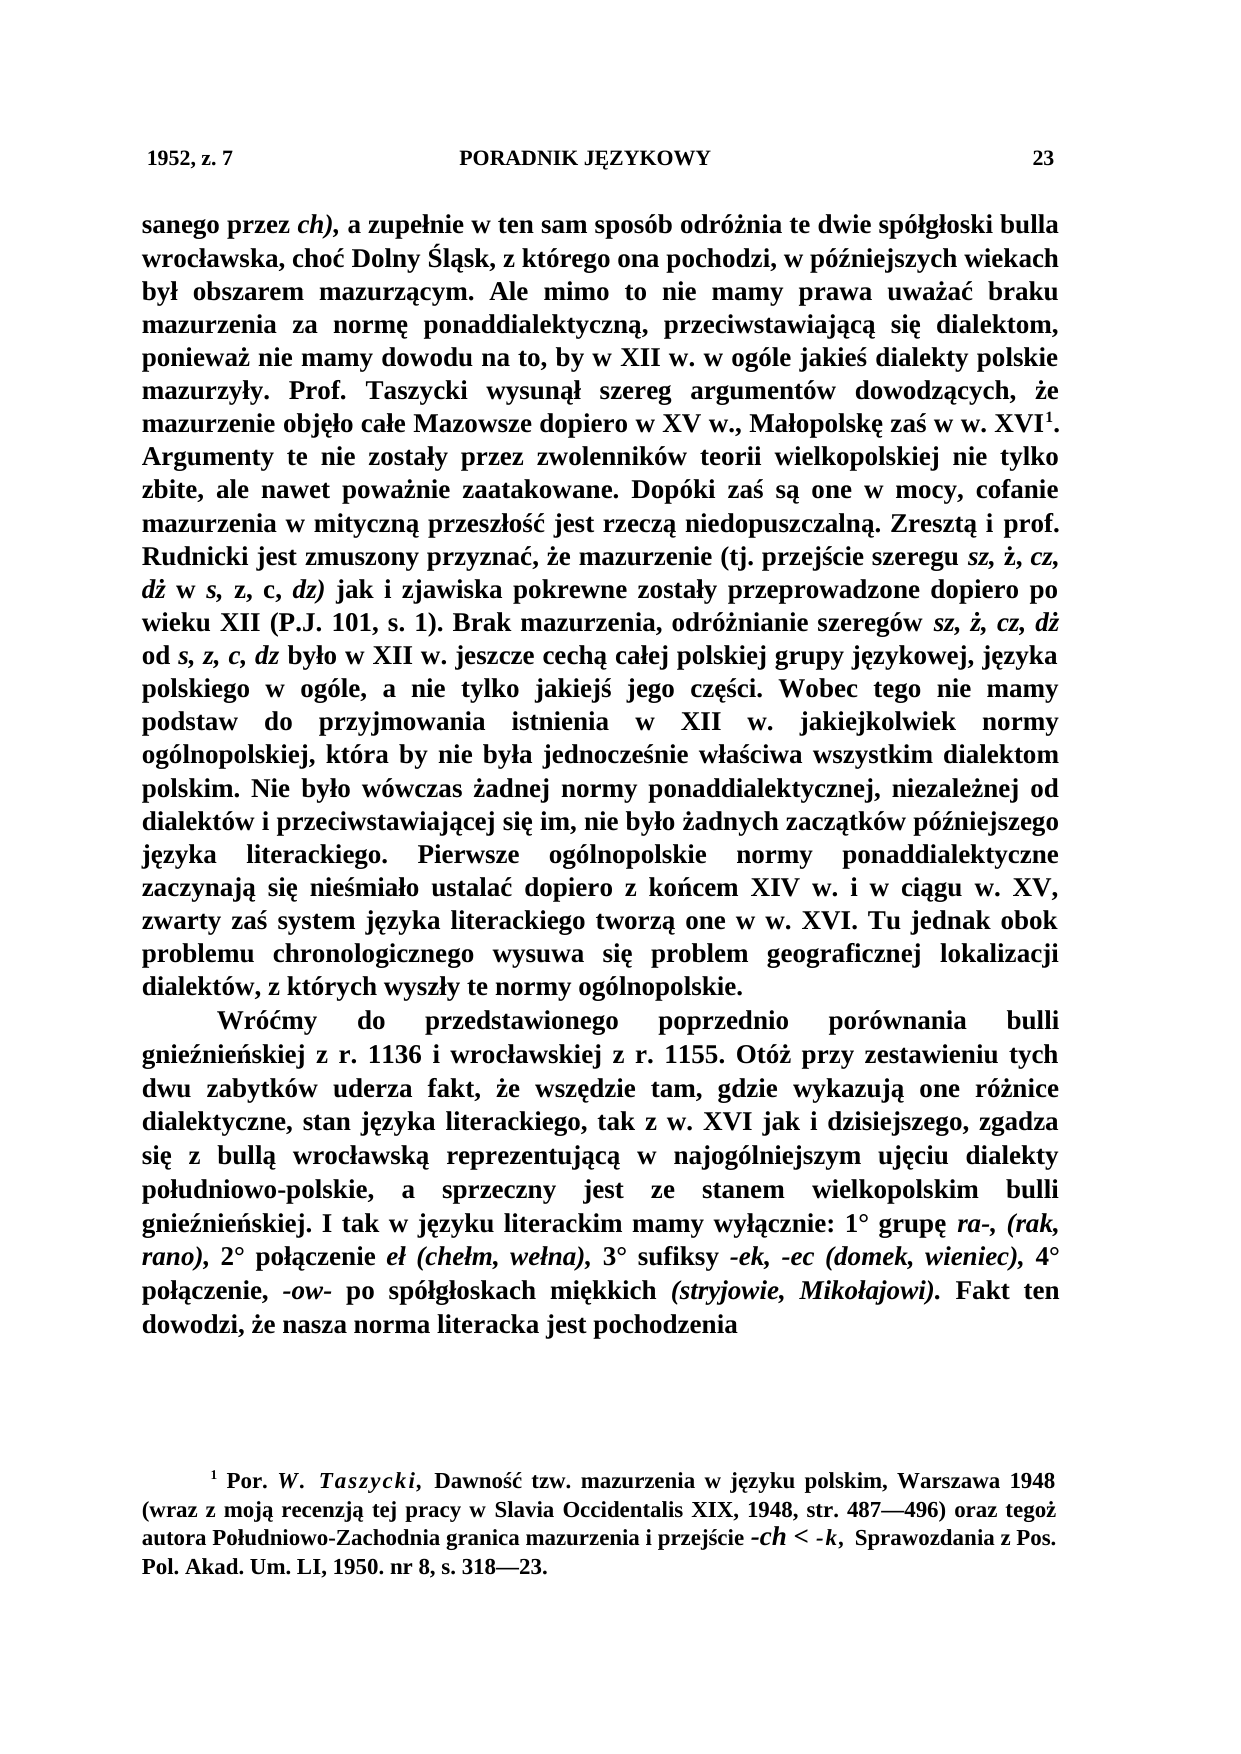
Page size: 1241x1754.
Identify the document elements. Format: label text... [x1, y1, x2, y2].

text 23 [1032, 148, 1054, 170]
text sanego przez ch), a zupełnie w ten sam sposób odróżnia te dwie spółgłoski bulla wrocławska, choć Dolny Śląsk, z którego ona pochodzi, w późniejszych wiekach był obszarem mazurzącym. Ale mimo to nie mamy prawa uważać braku mazurzenia za normę ponaddialektyczną, przeciwstawiającą się dialektom, ponieważ nie mamy dowodu na to, by w XII w. w ogóle jakieś dialekty polskie mazurzyły. Prof. Taszycki wysunął szereg argumentów dowodzących, że mazurzenie objęło całe Mazowsze dopiero w XV w., Małopolskę zaś w w. XVI1. Argumenty te nie zostały przez zwolenników teorii wielkopolskiej nie tylko zbite, ale nawet poważnie zaatakowane. Dopóki zaś są one w mocy, cofanie mazurzenia w mityczną przeszłość jest rzeczą niedopuszczalną. Zresztą i prof. Rudnicki jest zmuszony przyznać, że mazurzenie (tj. przejście szeregu sz, ż, cz, dż w s, z, c, dz) jak i zjawiska pokrewne zostały przeprowadzone dopiero po wieku XII (P.J. 101, s. 1). Brak mazurzenia, odróżnianie szeregów sz, ż, cz, dż od s, z, c, dz było w XII w. jeszcze cechą całej polskiej grupy językowej, języka polskiego w ogóle, a nie tylko jakiejś jego części. Wobec tego nie mamy podstaw do przyjmowania istnienia w XII w. jakiejkolwiek normy ogólnopolskiej, która by nie była jednocześnie właściwa wszystkim dialektom polskim. Nie było wówczas żadnej normy ponaddialektycznej, niezależnej od dialektów i przeciwstawiającej się im, nie było żadnych zaczątków późniejszego języka literackiego. Pierwsze ogólnopolskie normy ponaddialektyczne zaczynają się nieśmiało ustalać dopiero z końcem XIV w. i w ciągu w. XV, zwarty zaś system języka literackiego tworzą one w w. XVI. Tu jednak obok problemu chronologicznego wysuwa się problem geograficznej lokalizacji dialektów, z których wyszły te normy ogólnopolskie. [142, 207, 1060, 1002]
text PORADNIK JĘZYKOWY [459, 148, 711, 169]
text 1952, z. 7 [147, 148, 233, 170]
text 1 Por. W. Taszycki, Dawność tzw. mazurzenia w języku polskim, Warszawa 1948 (wraz z moją recenzją tej pracy w Slavia Occidentalis XIX, 1948, str. 487—496) oraz tegoż autora Południowo-Zachodnia granica mazurzenia i przejście -ch < -k, Sprawozdania z Pos. Pol. Akad. Um. LI, 1950. nr 8, s. 318—23. [142, 1465, 1057, 1580]
text Wróćmy do przedstawionego poprzednio porównania bulli gnieźnieńskiej z r. 1136 i wrocławskiej z r. 1155. Otóż przy zestawieniu tych dwu zabytków uderza fakt, że wszędzie tam, gdzie wykazują one różnice dialektyczne, stan języka literackiego, tak z w. XVI jak i dzisiejszego, zgadza się z bullą wrocławską reprezentującą w najogólniejszym ujęciu dialekty południowo-polskie, a sprzeczny jest ze stanem wielkopolskim bulli gnieźnieńskiej. I tak w języku literackim mamy wyłącznie: 1° grupę ra-, (rak, rano), 2° połączenie eł (chełm, wełna), 3° sufiksy -ek, -ec (domek, wieniec), 4° połączenie, -ow- po spółgłoskach miękkich (stryjowie, Mikołajowi). Fakt ten dowodzi, że nasza norma literacka jest pochodzenia [142, 1002, 1060, 1340]
